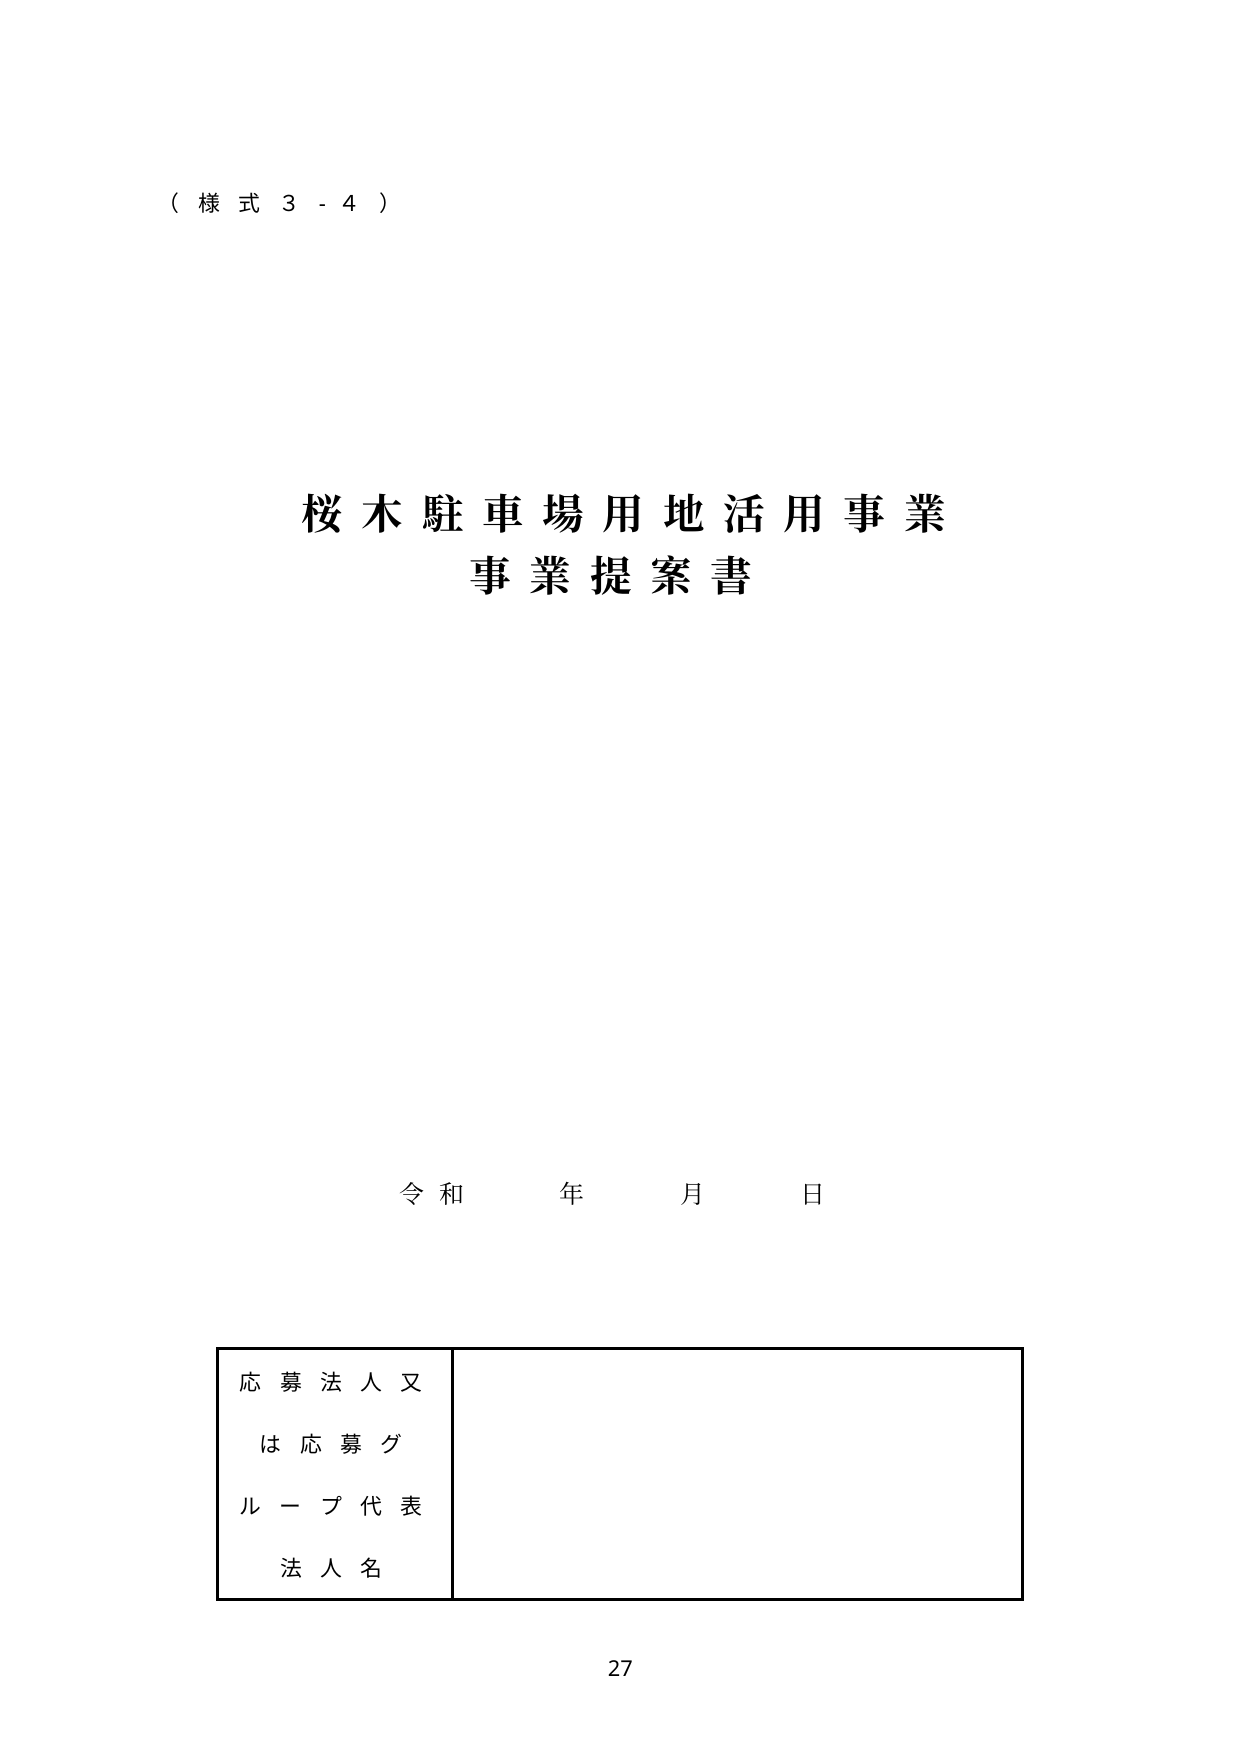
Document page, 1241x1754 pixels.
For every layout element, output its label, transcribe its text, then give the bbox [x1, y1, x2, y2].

text 桜木駐車場用地活用事業 [129, 481, 1108, 543]
text 令和 年 月 日 [138, 1161, 1103, 1223]
table_header 応募法人又は応募グループ代表法人名 [219, 1350, 451, 1598]
text 事業提案書 [138, 543, 1103, 604]
subtitle （様式３-４） [138, 171, 1103, 233]
table_header [454, 1350, 1021, 1598]
